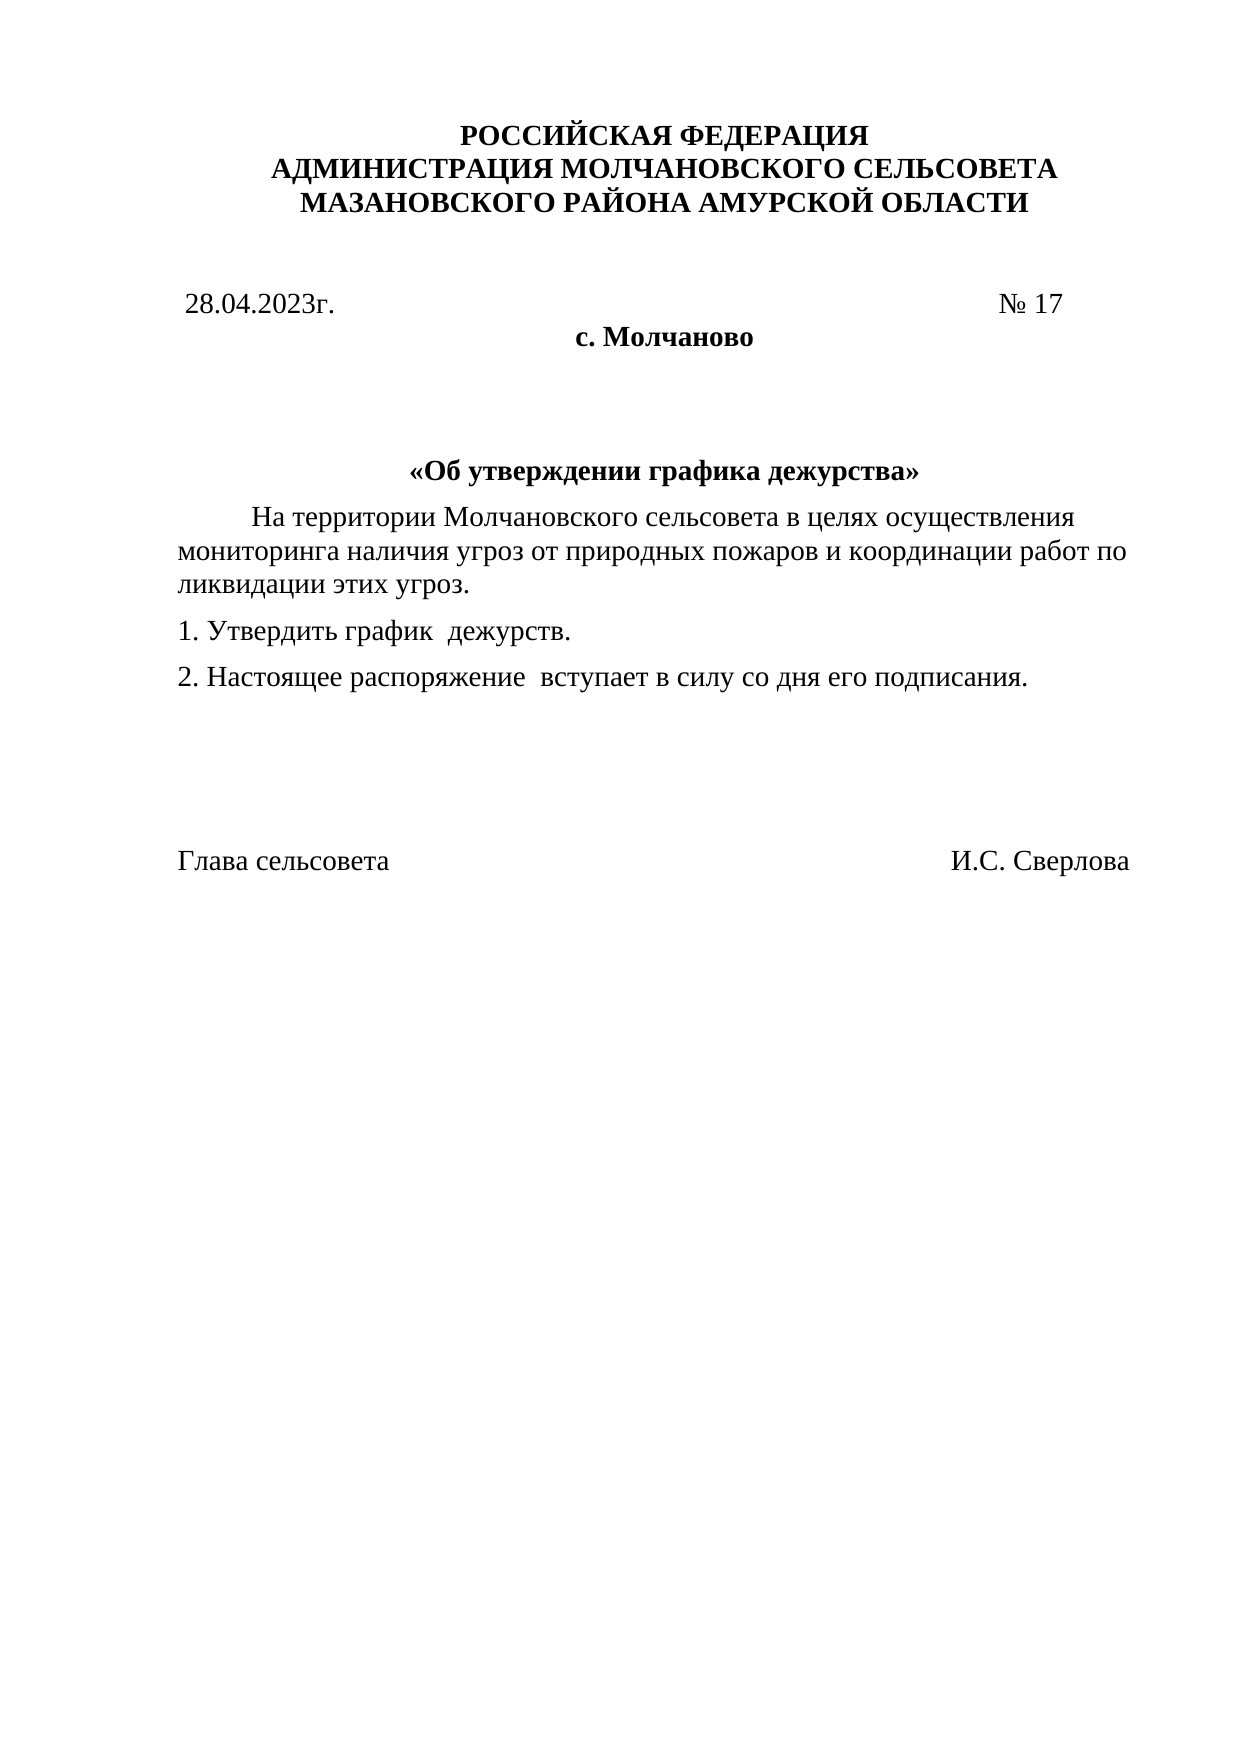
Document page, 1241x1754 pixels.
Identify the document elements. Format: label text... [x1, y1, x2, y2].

text с. Молчаново [177, 319, 1152, 353]
text 2. Настоящее распоряжение вступает в силу со дня его подписания. [177, 659, 1152, 692]
text Глава сельсовета И.С. Сверлова [177, 843, 1152, 876]
text АДМИНИСТРАЦИЯ МОЛЧАНОВСКОГО СЕЛЬСОВЕТА [177, 152, 1152, 185]
text «Об утверждении графика дежурства» [177, 453, 1152, 487]
text РОССИЙСКАЯ ФЕДЕРАЦИЯ [177, 118, 1152, 152]
text 28.04.2023г. № 17 [177, 286, 1152, 319]
text МАЗАНОВСКОГО РАЙОНА АМУРСКОЙ ОБЛАСТИ [177, 185, 1152, 219]
text На территории Молчановского сельсовета в целях осуществления мониторинга наличия угроз от природных пожаров и координации работ по ликвидации этих угроз. [177, 499, 1152, 600]
text 1. Утвердить график дежурств. [177, 613, 1152, 646]
